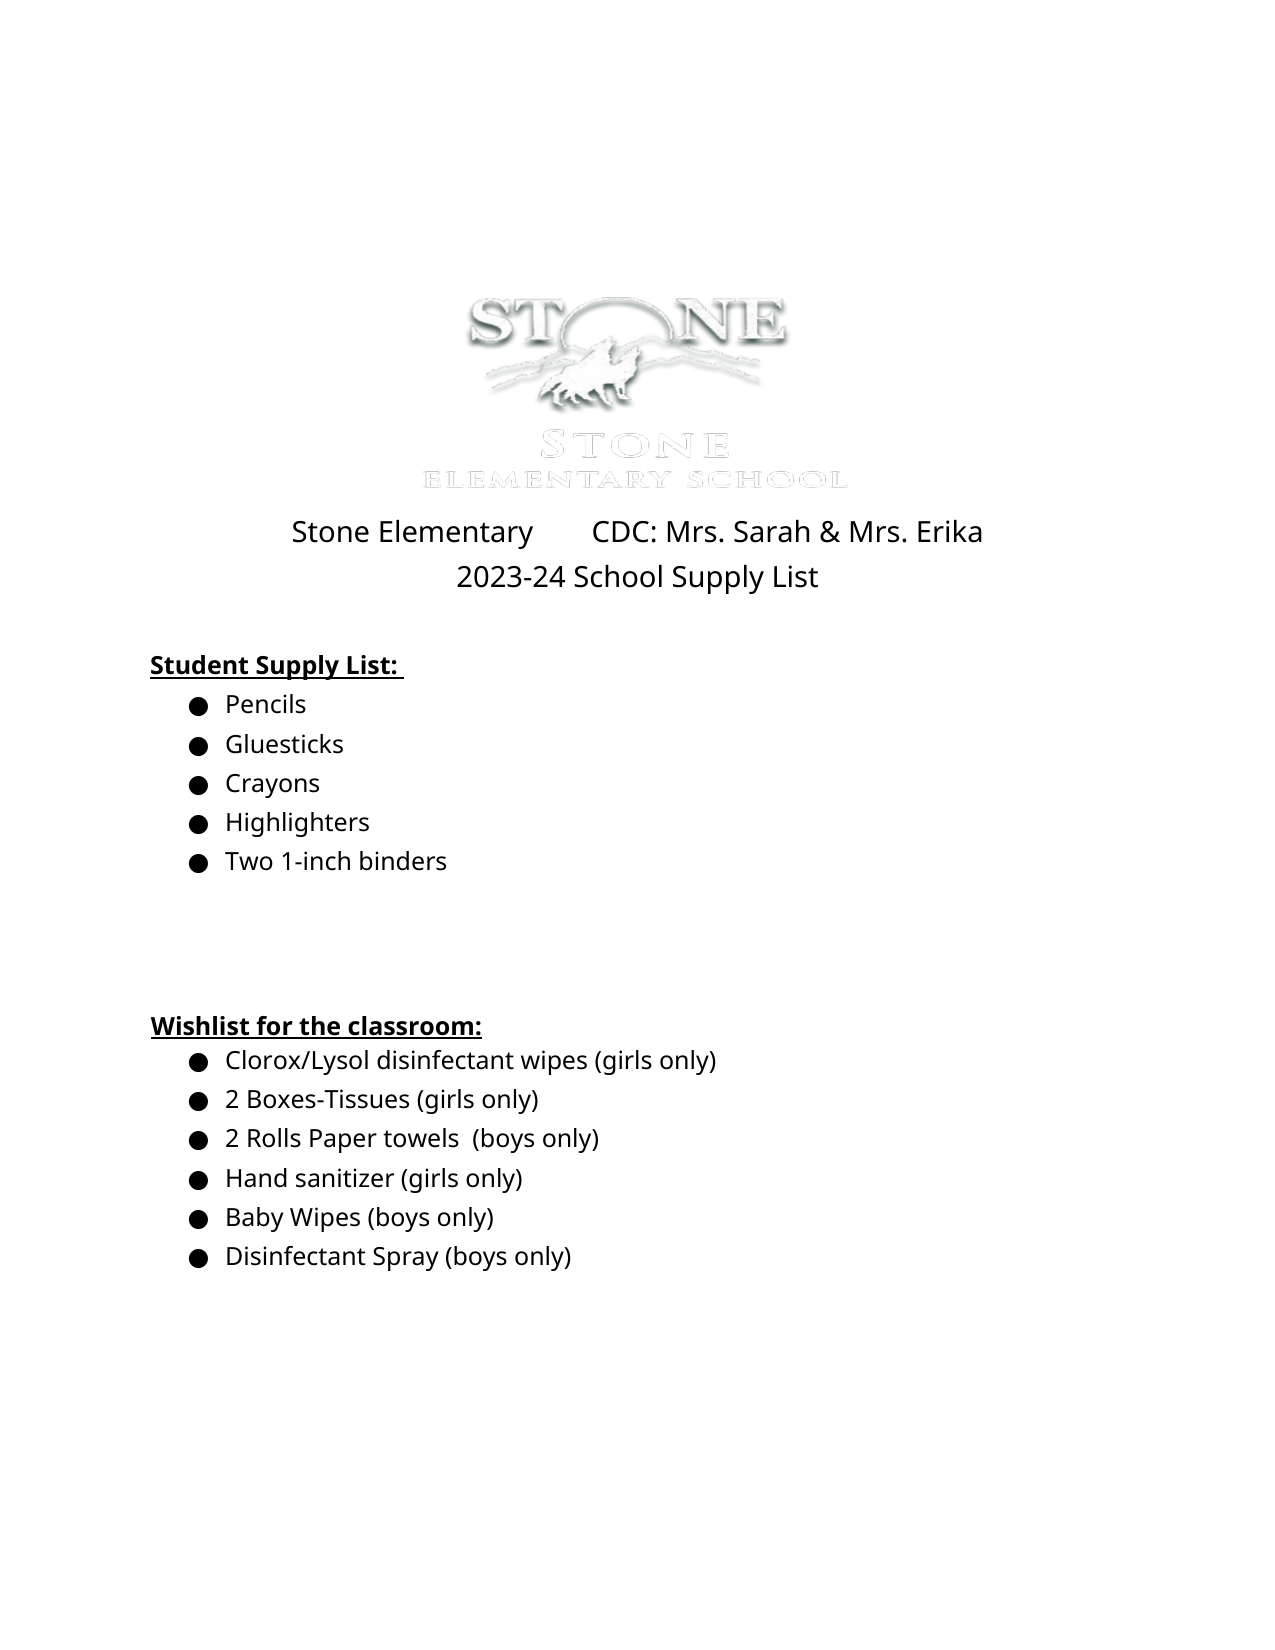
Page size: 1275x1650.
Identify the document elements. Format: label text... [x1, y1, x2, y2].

text Stone Elementary CDC: Mrs. Sarah & Mrs. Erika [150, 511, 1125, 551]
list Pencils [187, 687, 1125, 721]
list Crayons [187, 766, 1125, 799]
list 2 Boxes-Tissues (girls only) [187, 1082, 1125, 1116]
text 2023-24 School Supply List [150, 557, 1125, 596]
list Two 1-inch binders [187, 844, 1125, 878]
text Wishlist for the classroom: [151, 1009, 1125, 1043]
list Hand sanitizer (girls only) [187, 1160, 1125, 1194]
list Baby Wipes (boys only) [187, 1199, 1125, 1233]
list Disinfectant Spray (boys only) [187, 1238, 1125, 1273]
list Clorox/Lysol disinfectant wipes (girls only) [187, 1043, 1125, 1077]
list Highlighters [187, 805, 1125, 839]
text Student Supply List: [150, 648, 1125, 682]
list Gluesticks [187, 726, 1125, 760]
list 2 Rolls Paper towels (boys only) [187, 1121, 1125, 1155]
picture [403, 267, 872, 512]
